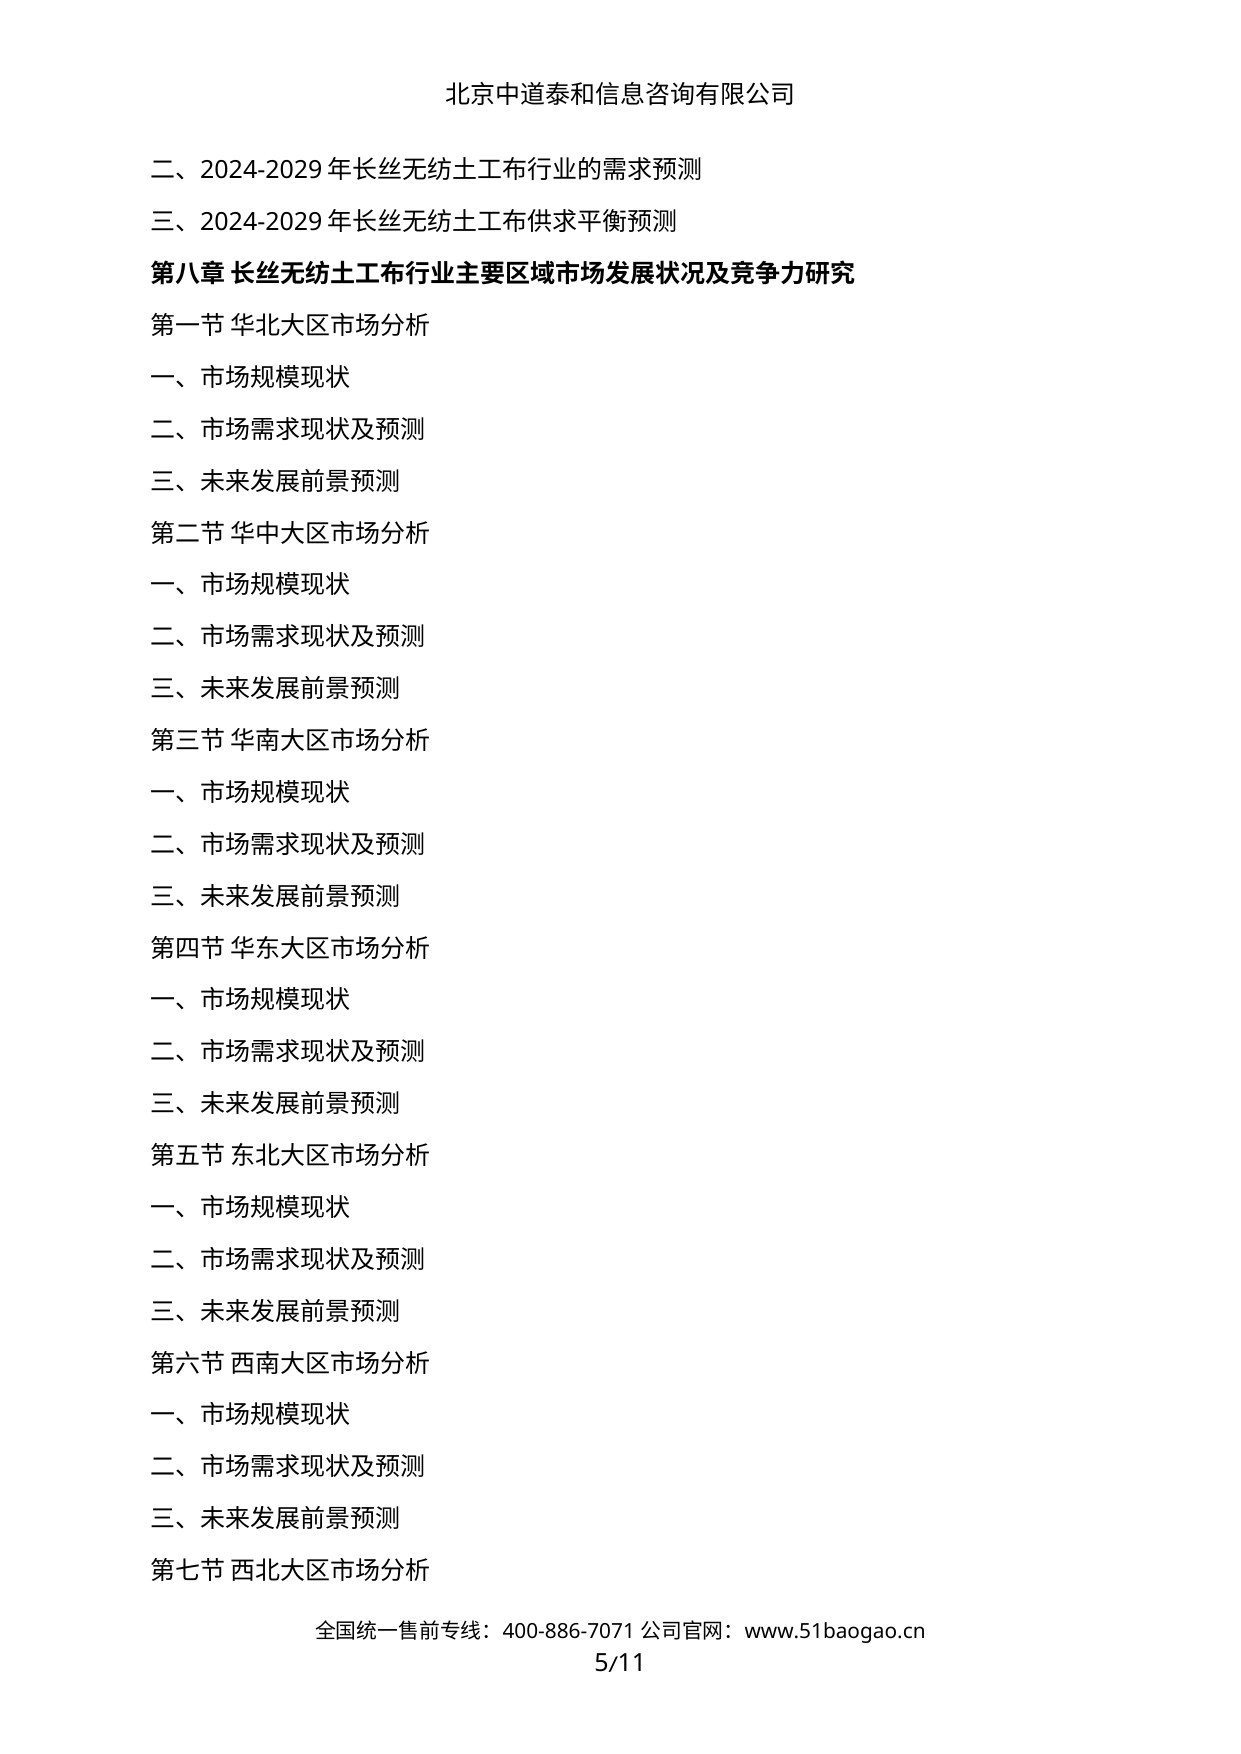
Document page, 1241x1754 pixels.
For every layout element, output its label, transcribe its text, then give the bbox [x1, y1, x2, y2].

text 第六节 西南大区市场分析 [150, 1343, 1090, 1379]
text 二、市场需求现状及预测 [150, 824, 1090, 861]
text 第五节 东北大区市场分析 [150, 1136, 1090, 1172]
text 第一节 华北大区市场分析 [150, 306, 1090, 342]
text 二、2024-2029年长丝无纺土工布行业的需求预测 [150, 150, 1090, 186]
text 二、市场需求现状及预测 [150, 617, 1090, 653]
text 一、市场规模现状 [150, 565, 1090, 601]
text 二、市场需求现状及预测 [150, 409, 1090, 446]
text 三、未来发展前景预测 [150, 461, 1090, 497]
text 一、市场规模现状 [150, 1187, 1090, 1224]
text 二、市场需求现状及预测 [150, 1239, 1090, 1276]
text 一、市场规模现状 [150, 357, 1090, 394]
text 一、市场规模现状 [150, 1395, 1090, 1431]
text 第八章 长丝无纺土工布行业主要区域市场发展状况及竞争力研究 [150, 254, 1090, 290]
text 三、未来发展前景预测 [150, 1084, 1090, 1120]
text 二、市场需求现状及预测 [150, 1447, 1090, 1483]
text 一、市场规模现状 [150, 980, 1090, 1016]
text 三、未来发展前景预测 [150, 1291, 1090, 1327]
text 第三节 华南大区市场分析 [150, 721, 1090, 757]
text 三、未来发展前景预测 [150, 1499, 1090, 1535]
text 一、市场规模现状 [150, 772, 1090, 809]
text 二、市场需求现状及预测 [150, 1032, 1090, 1068]
text 三、2024-2029年长丝无纺土工布供求平衡预测 [150, 202, 1090, 238]
text 第四节 华东大区市场分析 [150, 928, 1090, 964]
text 第七节 西北大区市场分析 [150, 1551, 1090, 1587]
text 三、未来发展前景预测 [150, 669, 1090, 705]
text 第二节 华中大区市场分析 [150, 513, 1090, 549]
text 三、未来发展前景预测 [150, 876, 1090, 912]
